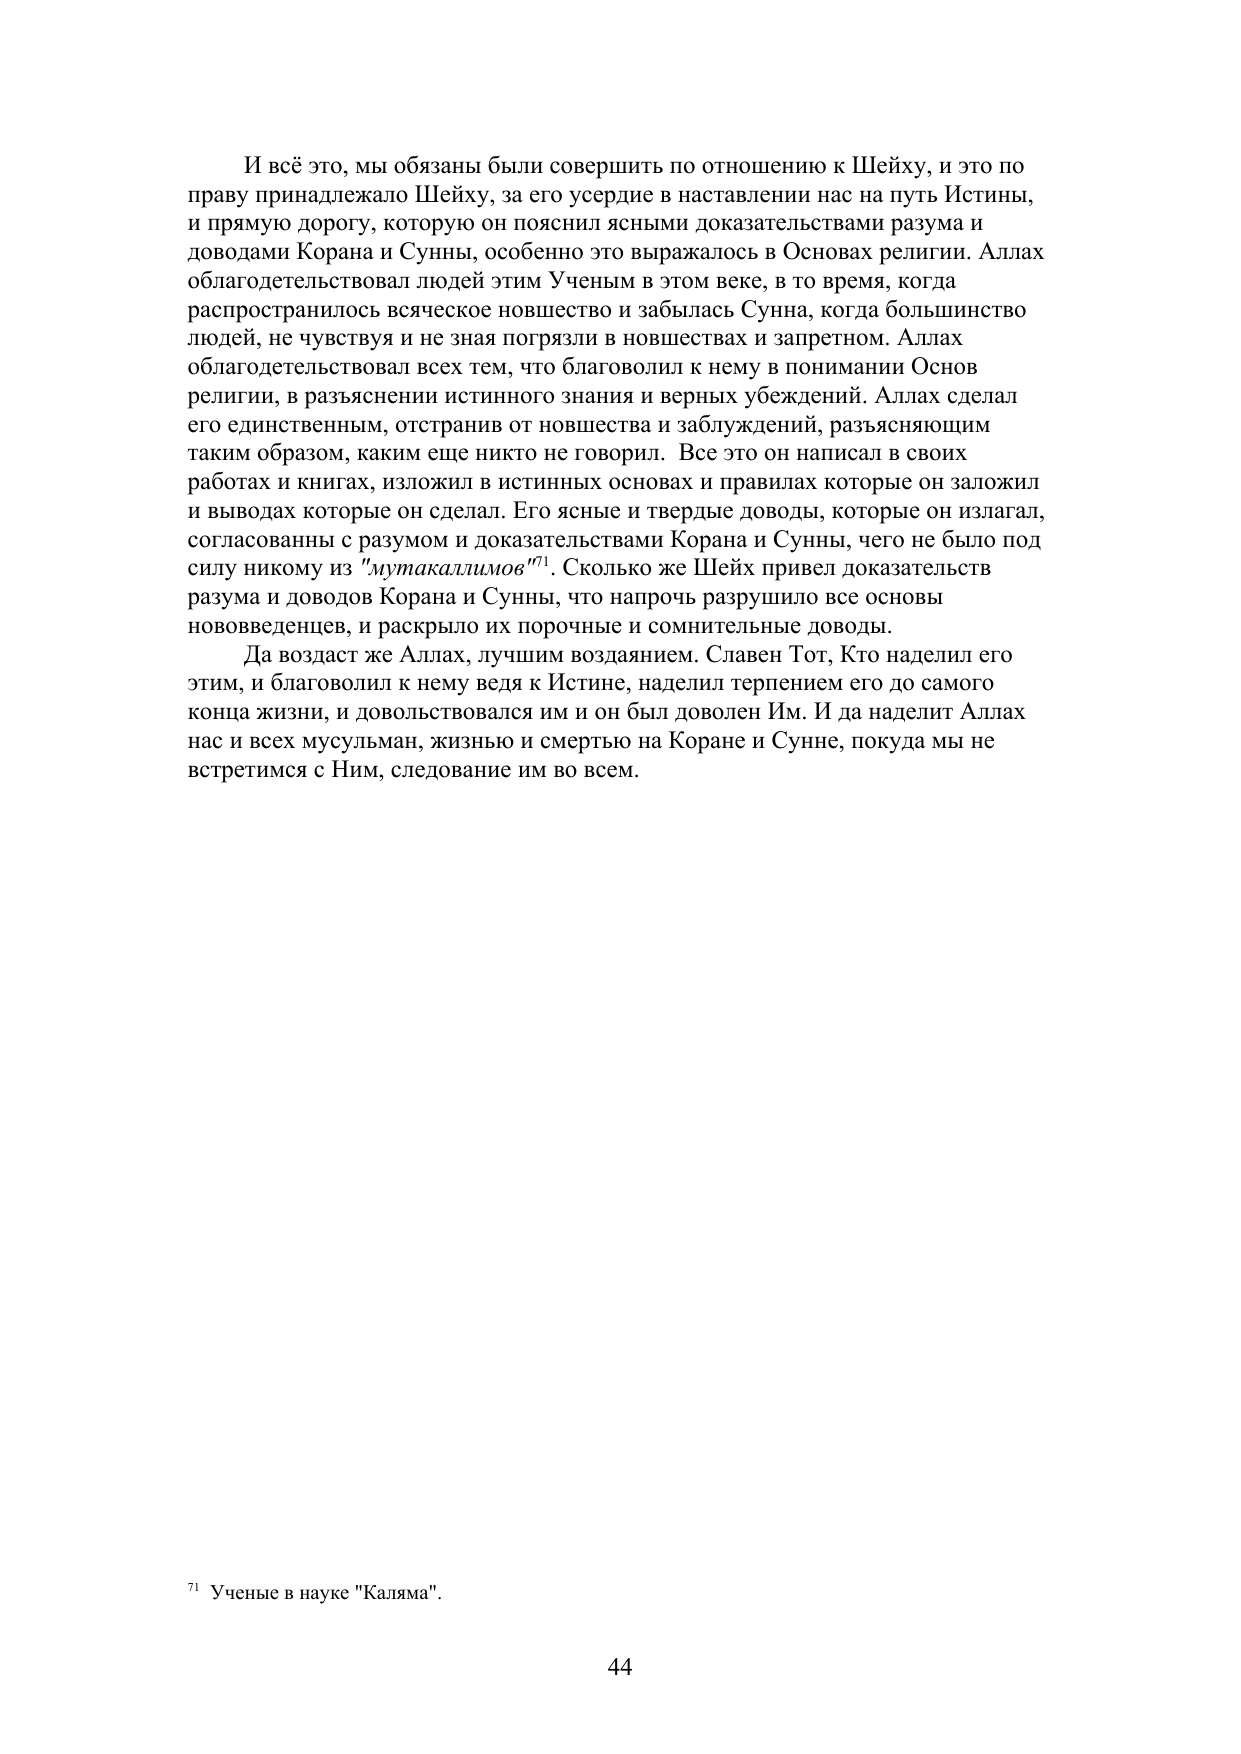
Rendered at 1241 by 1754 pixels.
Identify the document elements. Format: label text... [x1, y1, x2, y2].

text И всё это, мы обязаны были совершить по отношению к Шейху, и это по праву принадлежало Шейху, за его усердие в наставлении нас на путь Истины, и прямую дорогу, которую он пояснил ясными доказательствами разума и доводами Корана и Сунны, особенно это выражалось в Основах религии. Аллах облагодетельствовал людей этим Ученым в этом веке, в то время, когда распространилось всяческое новшество и забылась Сунна, когда большинство людей, не чувствуя и не зная погрязли в новшествах и запретном. Аллах облагодетельствовал всех тем, что благоволил к нему в понимании Основ религии, в разъяснении истинного знания и верных убеждений. Аллах сделал его единственным, отстранив от новшества и заблуждений, разъясняющим таким образом, каким еще никто не говорил. Все это он написал в своих работах и книгах, изложил в истинных основах и правилах которые он заложил и выводах которые он сделал. Его ясные и твердые доводы, которые он излагал, согласованны с разумом и доказательствами Корана и Сунны, чего не было под силу никому из "мутакаллимов". Сколько же Шейх привел доказательств разума и доводов Корана и Сунны, что напрочь разрушило все основы нововведенцев, и раскрыло их порочные и сомнительные доводы. [187, 150, 1053, 639]
text Да воздаст же Аллах, лучшим воздаянием. Славен Тот, Кто наделил его этим, и благоволил к нему ведя к Истине, наделил терпением его до самого конца жизни, и довольствовался им и он был доволен Им. И да наделит Аллах нас и всех мусульман, жизнью и смертью на Коране и Сунне, покуда мы не встретимся с Ним, следование им во всем. [187, 639, 1053, 782]
